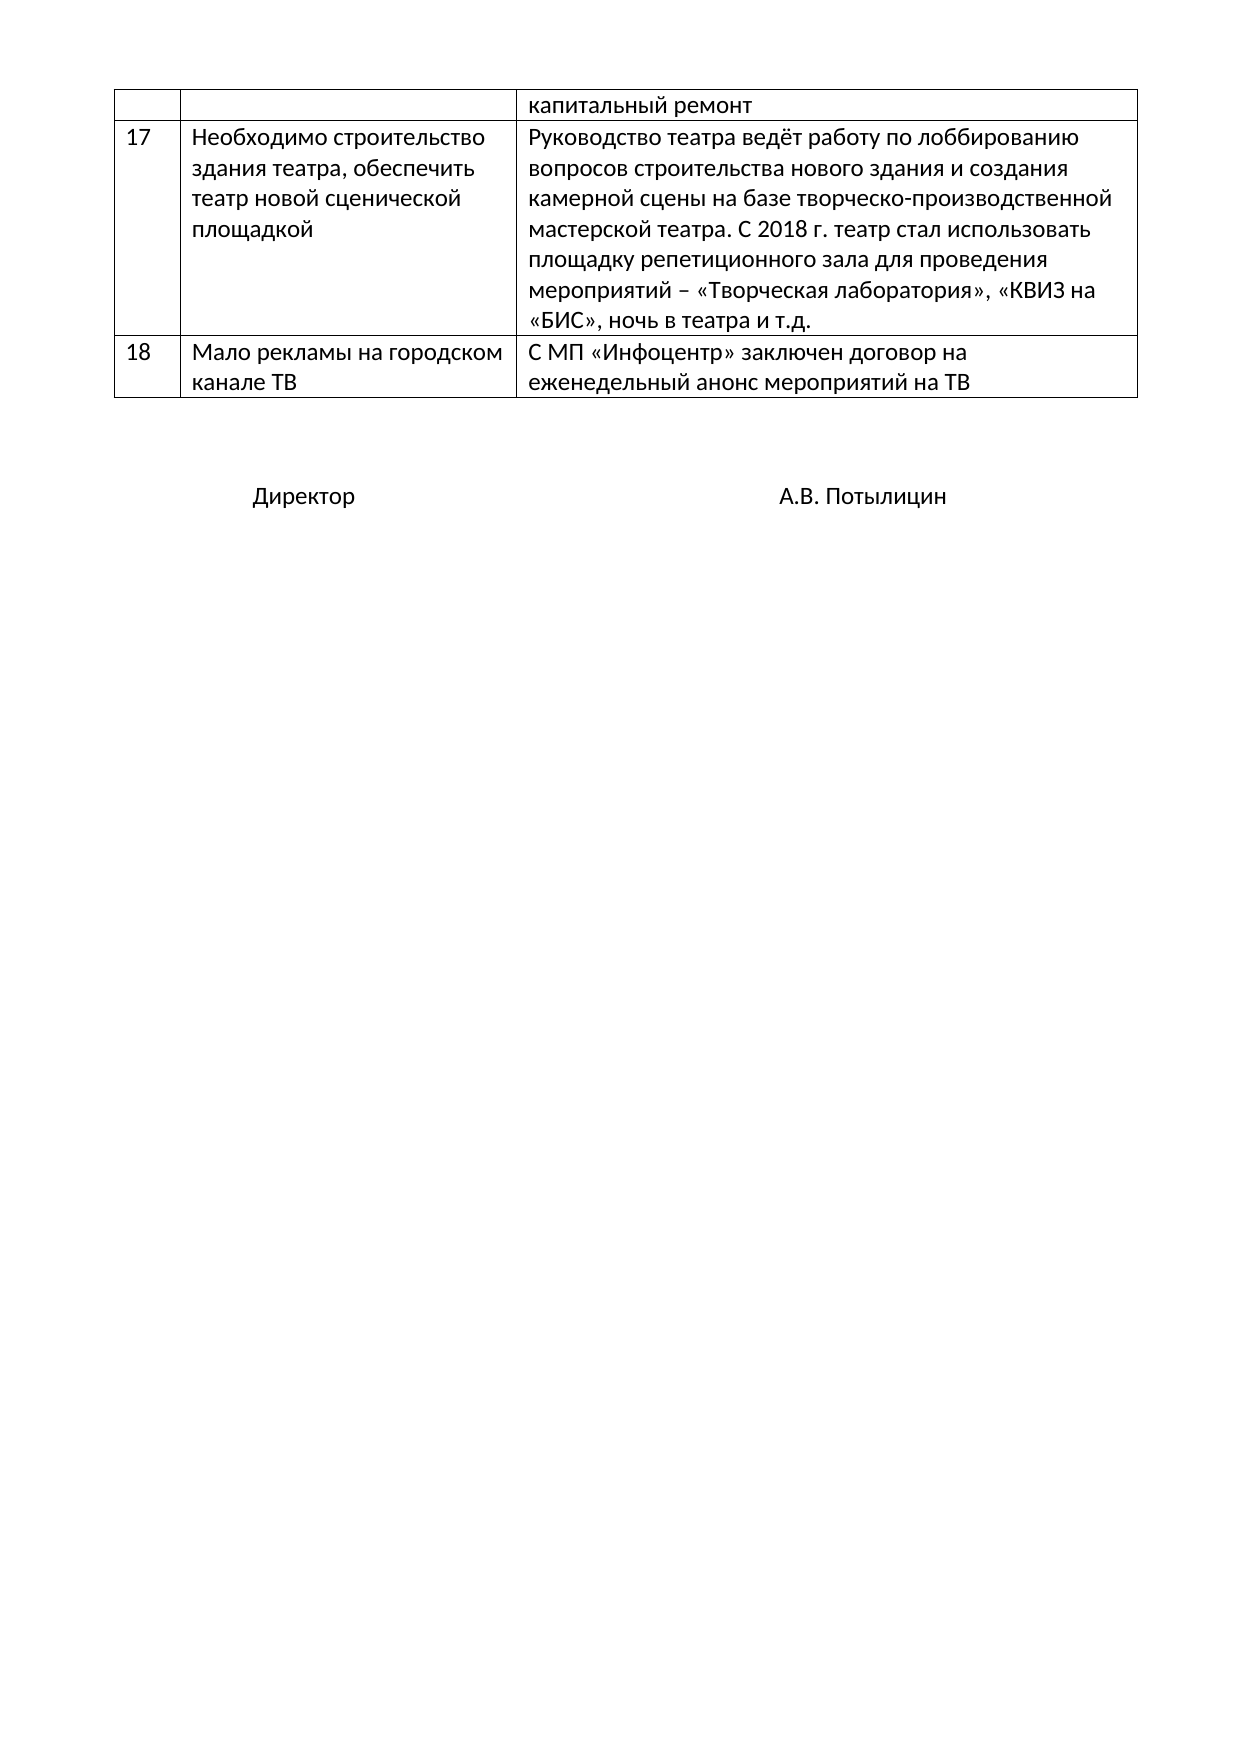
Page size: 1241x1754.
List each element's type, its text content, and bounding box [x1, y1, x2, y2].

table_cell С МП «Инфоцентр» заключен договор на еженедельный анонс мероприятий на ТВ [517, 336, 1137, 397]
table_cell Руководство театра ведёт работу по лоббированию вопросов строительства нового здания и создания камерной сцены на базе творческо-производственной мастерской театра. С 2018 г. театр стал использовать площадку репетиционного зала для проведения мероприятий – «Творческая лаборатория», «КВИЗ на «БИС», ночь в театра и т.д. [517, 121, 1137, 335]
table_cell 17 [115, 121, 180, 335]
table_cell Необходимо строительство здания театра, обеспечить театр новой сценической площадкой [181, 121, 516, 335]
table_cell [517, 90, 1137, 120]
table_cell 16 [115, 90, 180, 120]
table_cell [181, 90, 516, 120]
table_cell Мало рекламы на городском канале ТВ [181, 336, 516, 397]
list Директор А.В. Потылицин [252, 481, 1152, 511]
table_cell 18 [115, 336, 180, 397]
